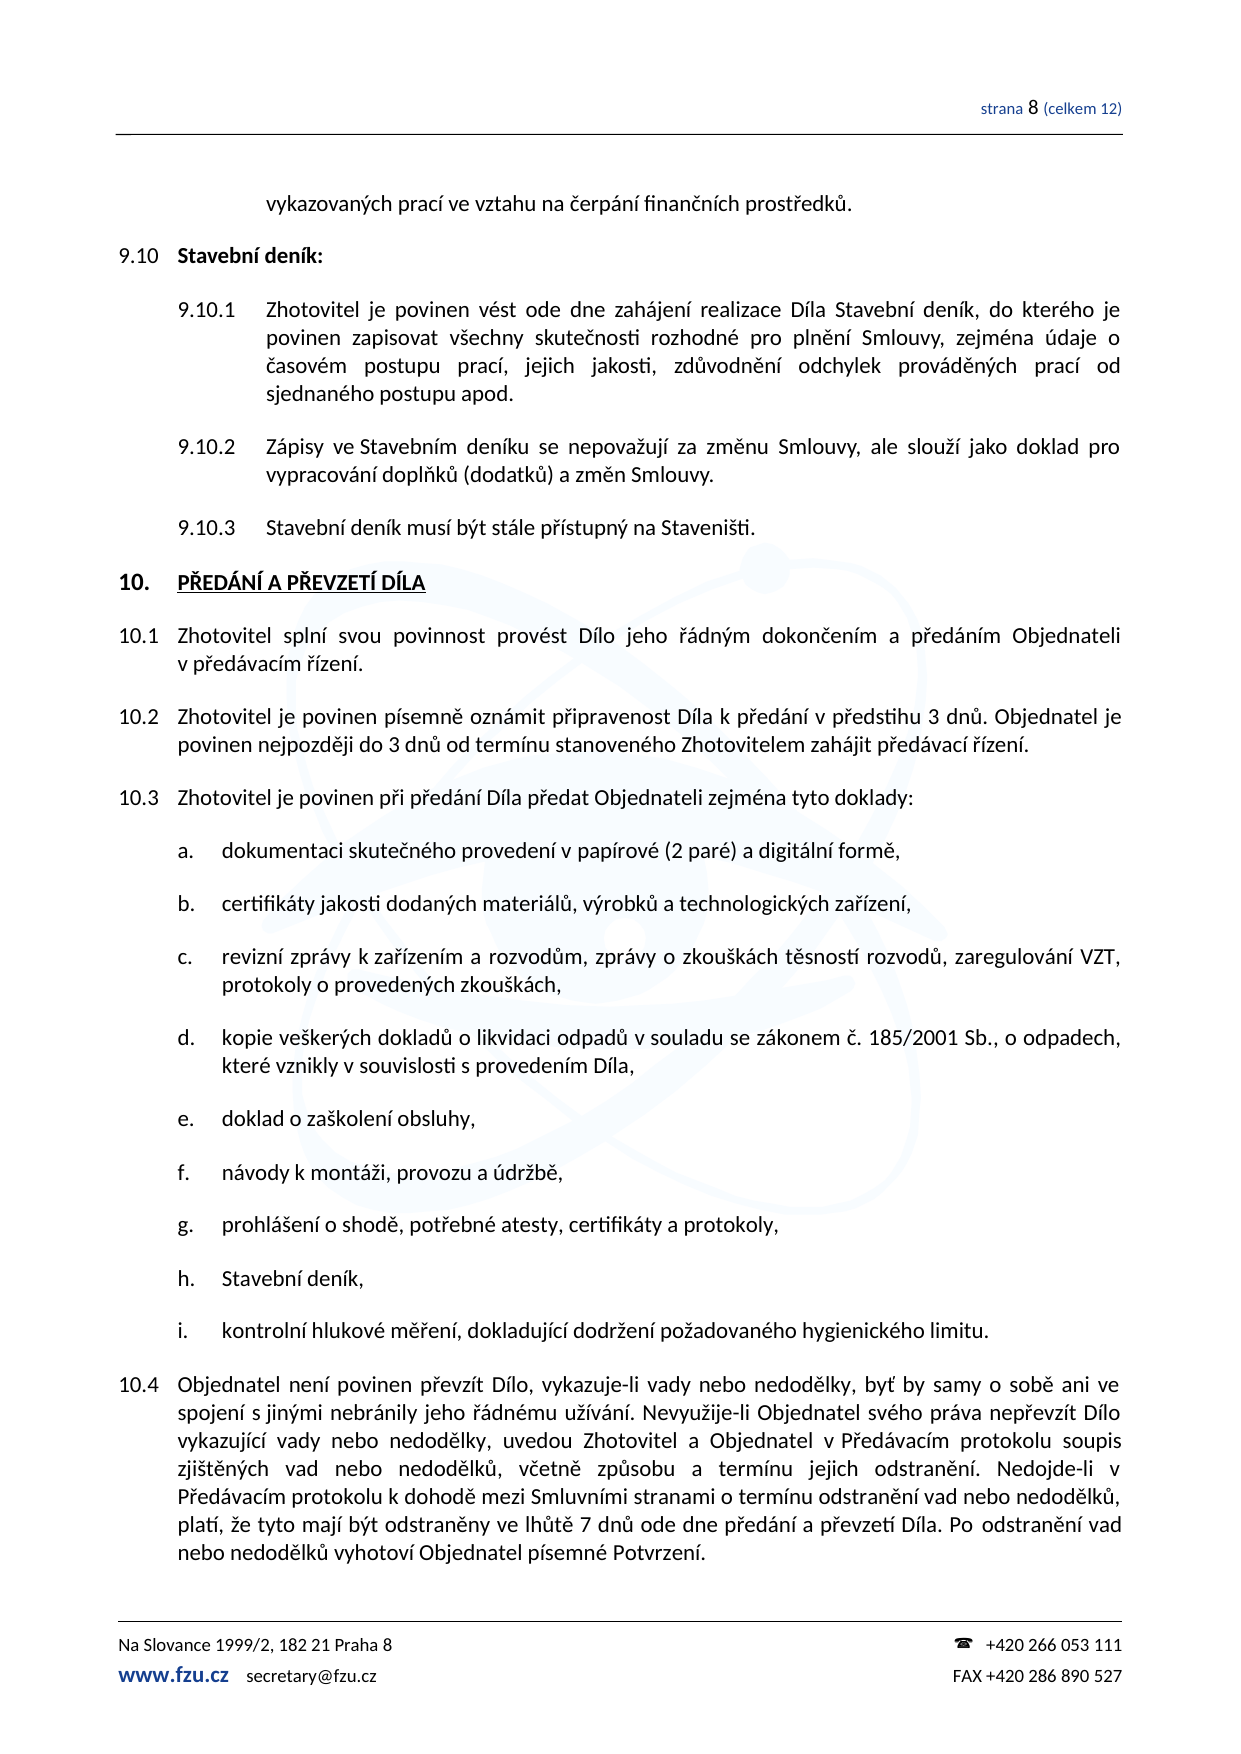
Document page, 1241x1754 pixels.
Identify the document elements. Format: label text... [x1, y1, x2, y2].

list návody k montáži, provozu a údržbě, [177, 1158, 1122, 1186]
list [177, 189, 1122, 217]
list Objednatel není povinen převzít Dílo, vykazuje-li vady nebo nedodělky, byť by samy o sobě ani ve spojení s jinými nebránily jeho řádnému užívání. Nevyužije-li Objednatel svého práva nepřevzít Dílo vykazující vady nebo nedodělky, uvedou Zhotovitel a Objednatel v Předávacím protokolu soupis zjištěných vad nebo nedodělků, včetně způsobu a termínu jejich odstranění. Nedojde-li v Předávacím protokolu k dohodě mezi Smluvními stranami o termínu odstranění vad nebo nedodělků, platí, že tyto mají být odstraněny ve lhůtě 7 dnů ode dne předání a převzetí Díla. Po odstranění vad nebo nedodělků vyhotoví Objednatel písemné Potvrzení. [118, 1370, 1122, 1566]
list Stavební deník musí být stále přístupný na Staveništi. [177, 513, 1122, 541]
list Zhotovitel splní svou povinnost provést Dílo jeho řádným dokončením a předáním Objednateli v předávacím řízení. [118, 621, 1122, 677]
list Stavební deník: [118, 242, 1122, 270]
list Zápisy ve Stavebním deníku se nepovažují za změnu Smlouvy, ale slouží jako doklad pro vypracování doplňků (dodatků) a změn Smlouvy. [177, 432, 1122, 488]
list prohlášení o shodě, potřebné atesty, certifikáty a protokoly, [177, 1211, 1122, 1239]
list Zhotovitel je povinen písemně oznámit připravenost Díla k předání v předstihu 3 dnů. Objednatel je povinen nejpozději do 3 dnů od termínu stanoveného Zhotovitelem zahájit předávací řízení. [118, 702, 1122, 758]
list Zhotovitel je povinen při předání Díla předat Objednateli zejména tyto doklady: [118, 783, 1122, 811]
list PŘEDÁNÍ A PŘEVZETÍ DÍLA [118, 566, 1122, 596]
list dokumentaci skutečného provedení v papírové (2 paré) a digitální formě, [177, 836, 1122, 864]
list kopie veškerých dokladů o likvidaci odpadů v souladu se zákonem č. 185/2001 Sb., o odpadech, které vznikly v souvislosti s provedením Díla, [177, 1023, 1122, 1079]
list certifikáty jakosti dodaných materiálů, výrobků a technologických zařízení, [177, 889, 1122, 917]
list kontrolní hlukové měření, dokladující dodržení požadovaného hygienického limitu. [177, 1317, 1122, 1345]
list revizní zprávy k zařízením a rozvodům, zprávy o zkouškách těsností rozvodů, zaregulování VZT, protokoly o provedených zkouškách, [177, 942, 1122, 998]
list doklad o zaškolení obsluhy, [177, 1104, 1122, 1133]
list Stavební deník, [177, 1264, 1122, 1292]
list Zhotovitel je povinen vést ode dne zahájení realizace Díla Stavební deník, do kterého je povinen zapisovat všechny skutečnosti rozhodné pro plnění Smlouvy, zejména údaje o časovém postupu prací, jejich jakosti, zdůvodnění odchylek prováděných prací od sjednaného postupu apod. [177, 295, 1122, 407]
